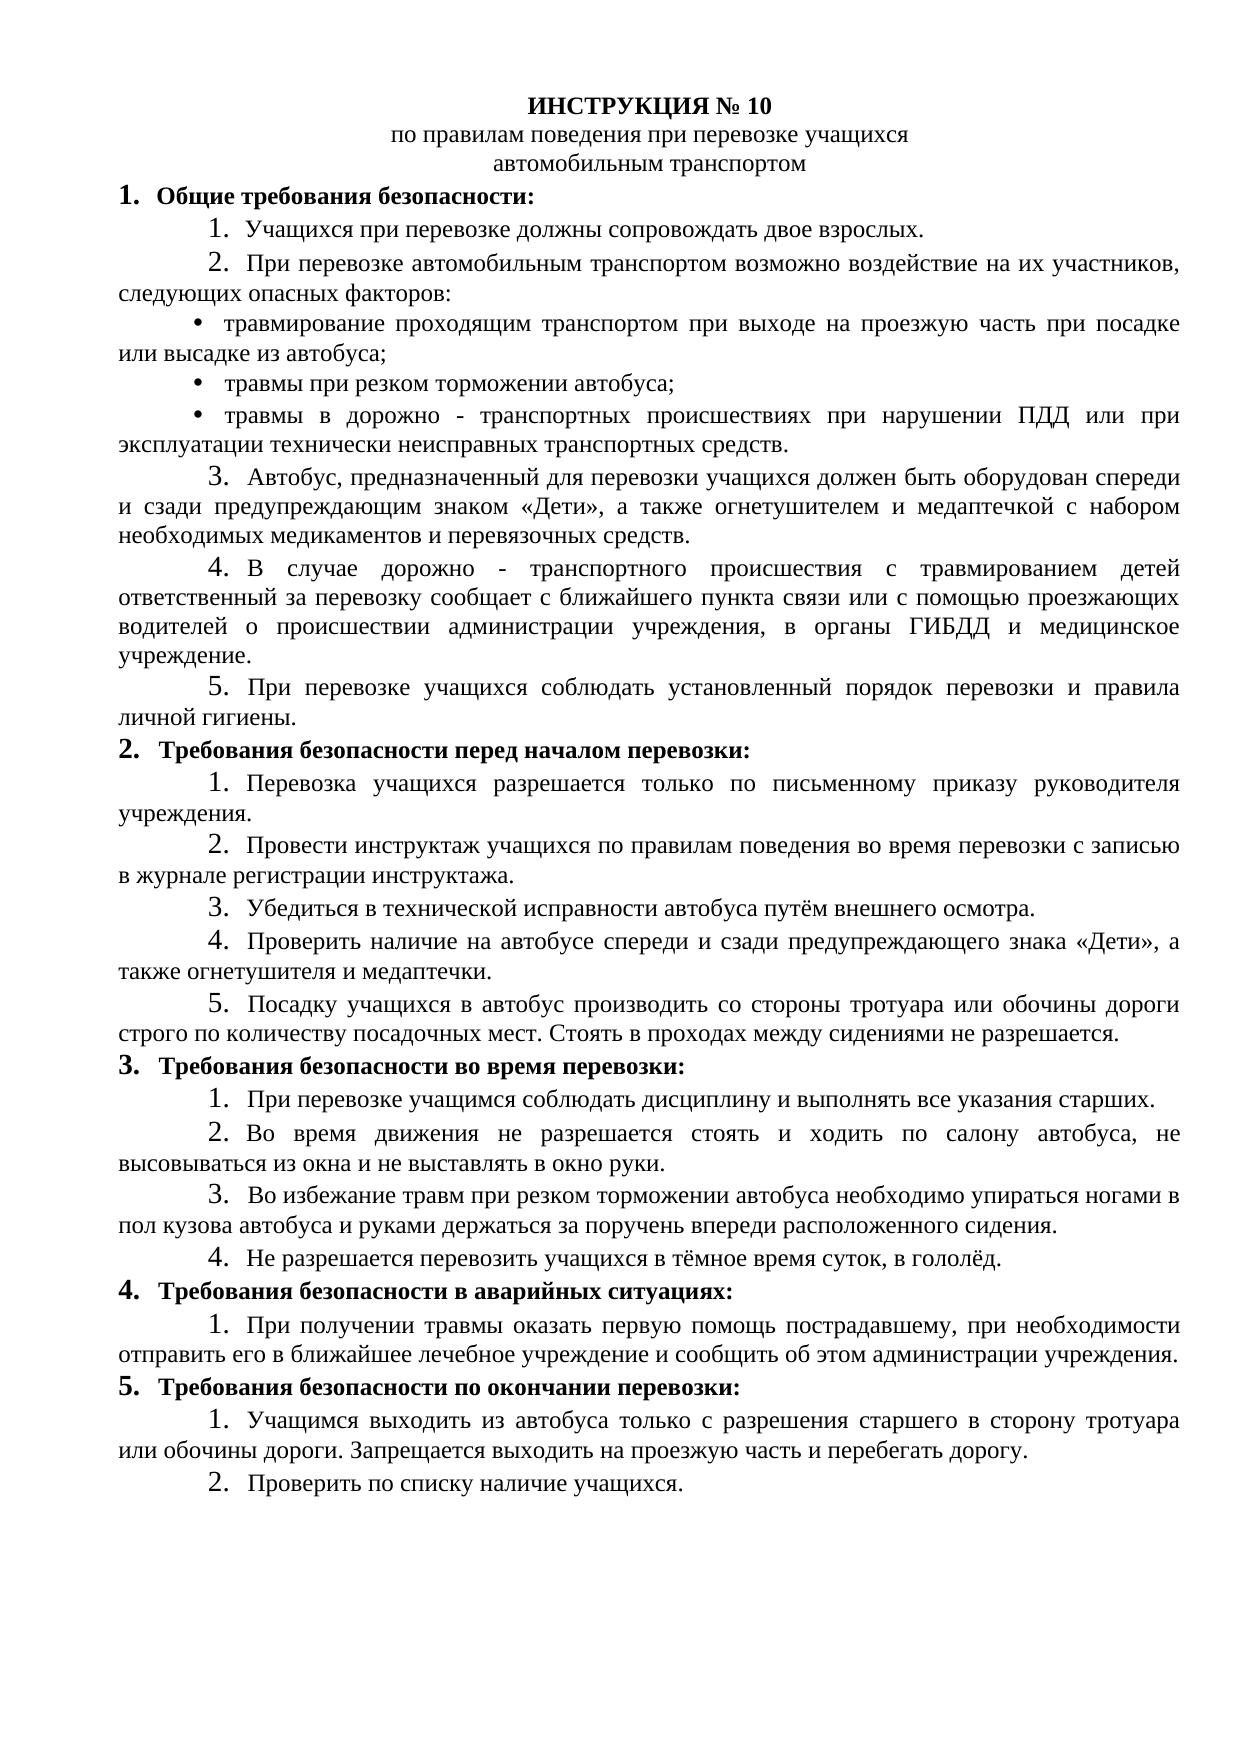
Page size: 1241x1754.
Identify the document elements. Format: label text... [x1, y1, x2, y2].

list Не разрешается перевозить учащихся в тёмное время суток, в гололёд. [118, 1239, 1181, 1272]
text ИНСТРУКЦИЯ № 10 [118, 91, 1181, 119]
list Во избежание травм при резком торможении автобуса необходимо упираться ногами в пол кузова автобуса и руками держаться за поручень впереди расположенного сидения. [118, 1176, 1181, 1239]
list Учащихся при перевозке должны сопровождать двое взрослых. [118, 211, 1181, 244]
list Общие требования безопасности: [118, 177, 1181, 211]
list травмы при резком торможении автобуса; [118, 366, 1181, 398]
list При получении травмы оказать первую помощь пострадавшему, при необходимости отправить его в ближайшее лечебное учреждение и сообщить об этом администрации учреждения. [118, 1306, 1181, 1368]
list При перевозке автомобильным транспортом возможно воздействие на их участников, следующих опасных факторов: [118, 244, 1181, 306]
list Требования безопасности по окончании перевозки: [118, 1368, 1181, 1402]
list При перевозке учащихся соблюдать установленный порядок перевозки и правила личной гигиены. [118, 668, 1181, 731]
list В случае дорожно - транспортного происшествия с травмированием детей ответственный за перевозку сообщает с ближайшего пункта связи или с помощью проезжающих водителей о происшествии администрации учреждения, в органы ГИБДД и медицинское учреждение. [118, 549, 1181, 668]
list травмирование проходящим транспортом при выходе на проезжую часть при посадке или высадке из автобуса; [118, 306, 1181, 366]
list травмы в дорожно - транспортных происшествиях при нарушении ПДД или при эксплуатации технически неисправных транспортных средств. [118, 398, 1181, 458]
list Провести инструктаж учащихся по правилам поведения во время перевозки с записью в журнале регистрации инструктажа. [118, 827, 1181, 889]
list При перевозке учащимся соблюдать дисциплину и выполнять все указания старших. [118, 1081, 1181, 1114]
list Перевозка учащихся разрешается только по письменному приказу руководителя учреждения. [118, 764, 1181, 827]
list Требования безопасности в аварийных ситуациях: [118, 1272, 1181, 1306]
text автомобильным транспортом [118, 148, 1181, 177]
text по правилам поведения при перевозке учащихся [118, 119, 1181, 148]
list Требования безопасности перед началом перевозки: [118, 731, 1181, 764]
list Во время движения не разрешается стоять и ходить по салону автобуса, не высовываться из окна и не выставлять в окно руки. [118, 1114, 1181, 1176]
list Проверить по списку наличие учащихся. [118, 1464, 1181, 1497]
list Посадку учащихся в автобус производить со стороны тротуара или обочины дороги строго по количеству посадочных мест. Стоять в проходах между сидениями не разрешается. [118, 985, 1181, 1047]
list Требования безопасности во время перевозки: [118, 1047, 1181, 1081]
list Убедиться в технической исправности автобуса путём внешнего осмотра. [118, 889, 1181, 922]
list Автобус, предназначенный для перевозки учащихся должен быть оборудован спереди и сзади предупреждающим знаком «Дети», а также огнетушителем и медаптечкой с набором необходимых медикаментов и перевязочных средств. [118, 458, 1181, 549]
list Проверить наличие на автобусе спереди и сзади предупреждающего знака «Дети», а также огнетушителя и медаптечки. [118, 922, 1181, 985]
list Учащимся выходить из автобуса только с разрешения старшего в сторону тротуара или обочины дороги. Запрещается выходить на проезжую часть и перебегать дорогу. [118, 1402, 1181, 1464]
